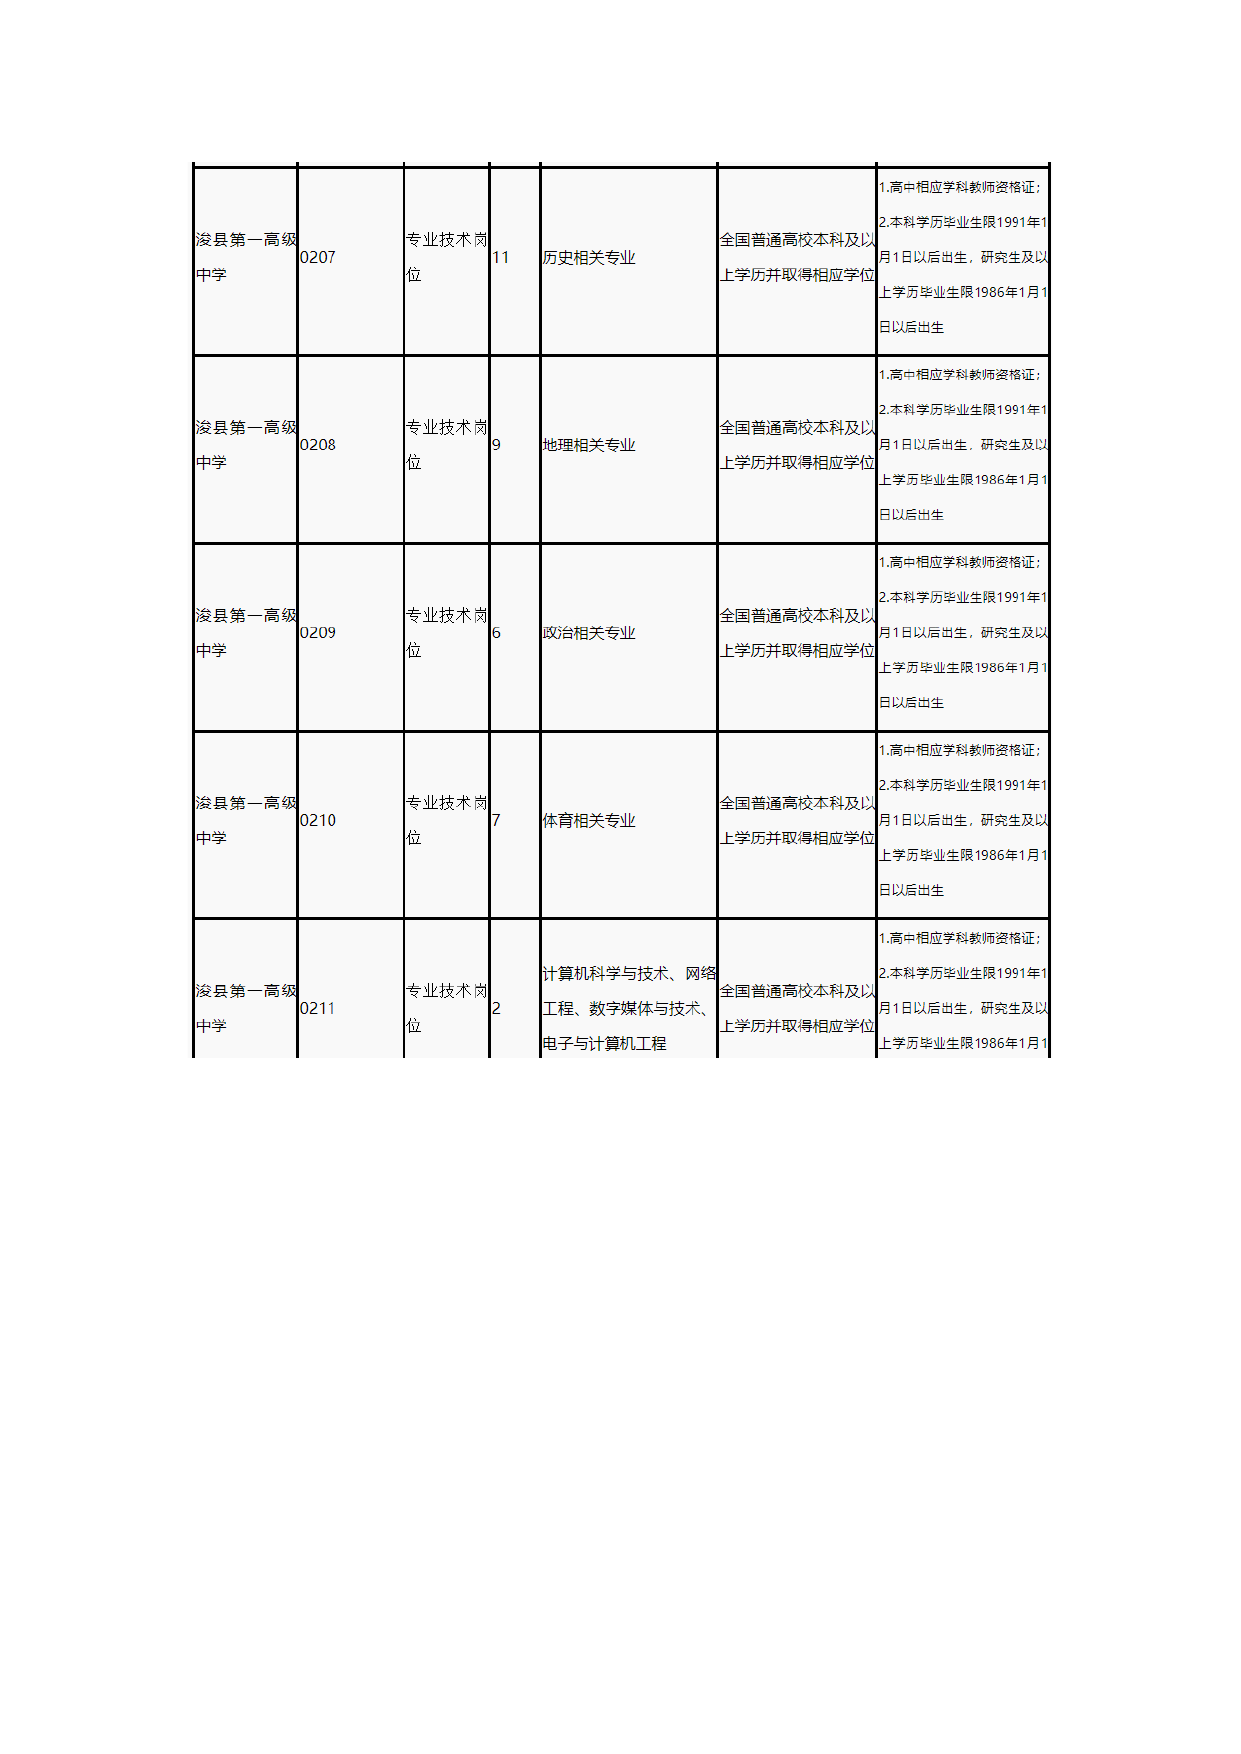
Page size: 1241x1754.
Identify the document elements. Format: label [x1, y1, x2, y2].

picture [187, 162, 1053, 1058]
